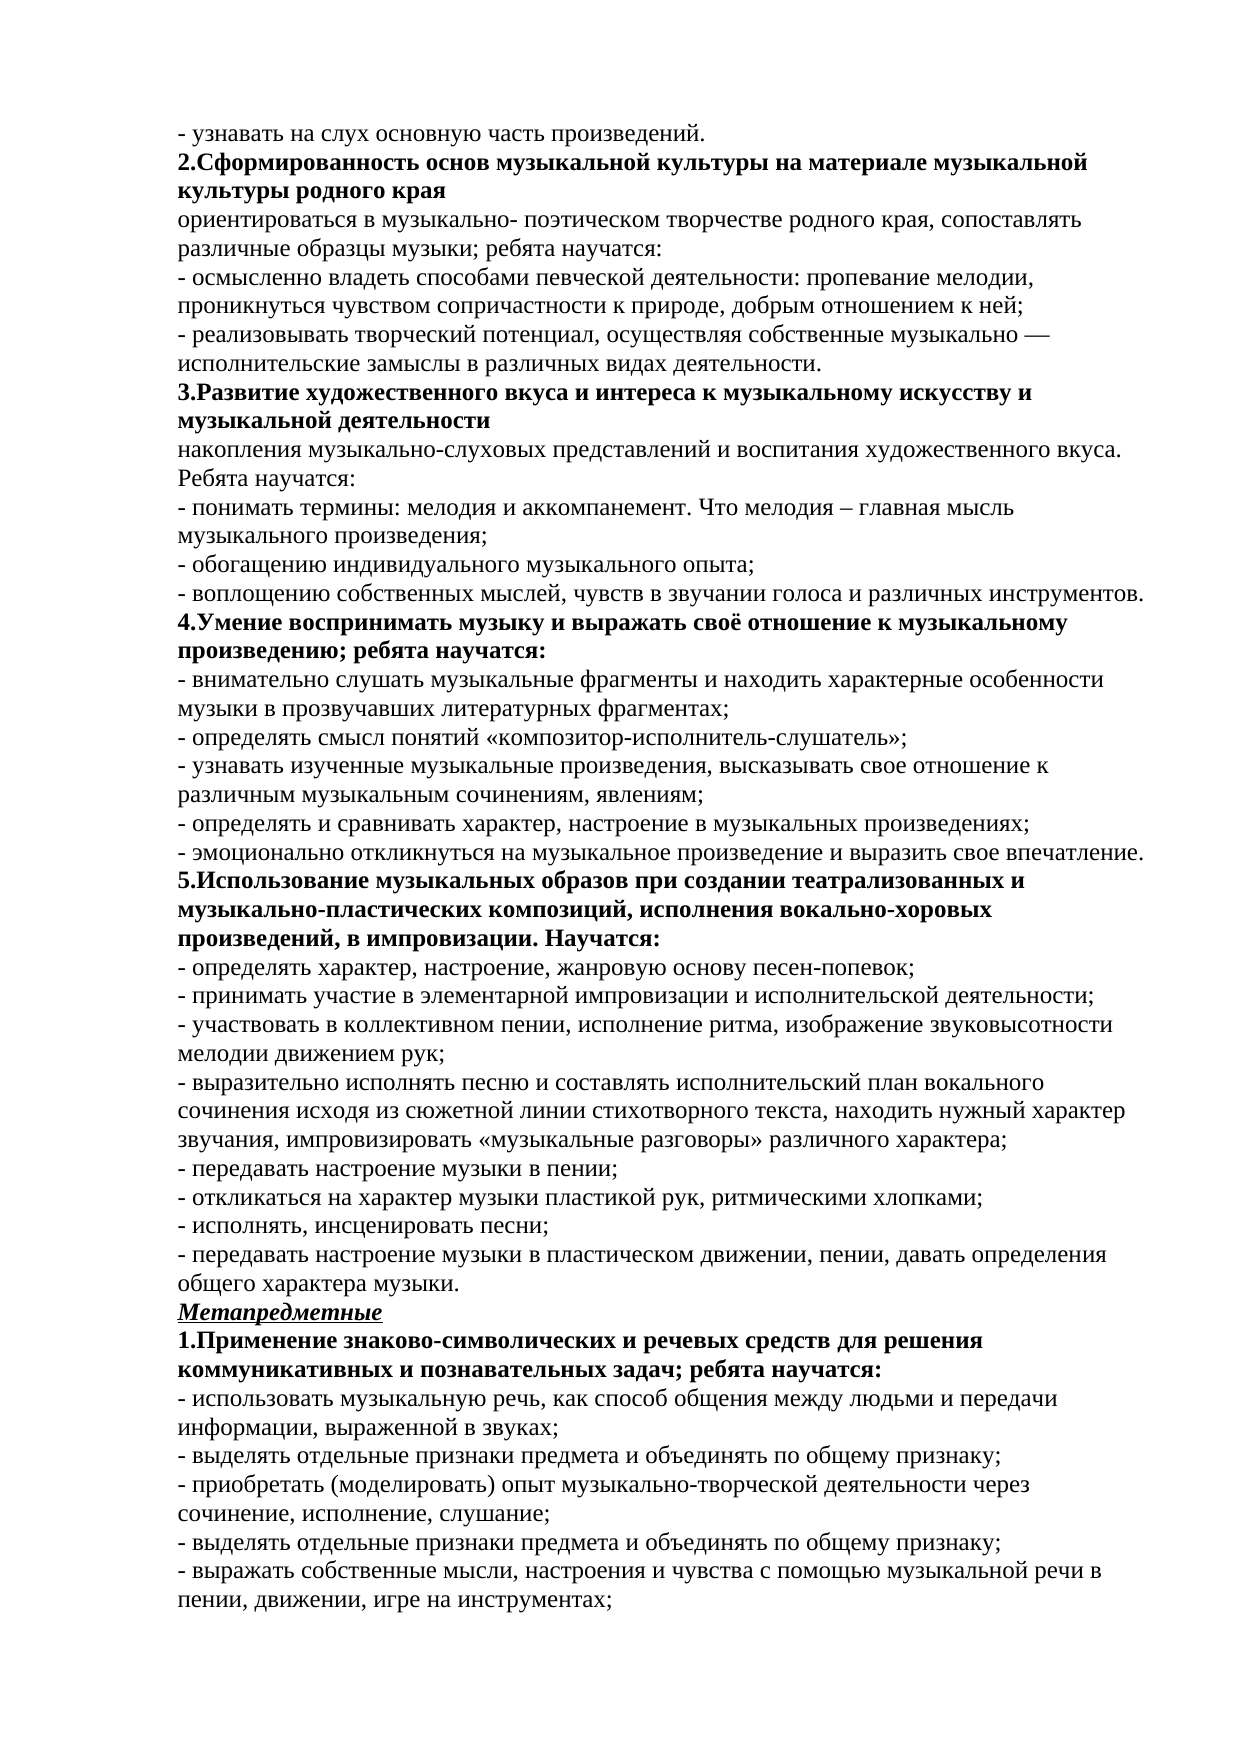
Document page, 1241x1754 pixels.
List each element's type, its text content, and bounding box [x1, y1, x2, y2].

text 2.Сформированность основ музыкальной культуры на материале музыкальной культуры родного края [177, 147, 1152, 204]
text - выражать собственные мысли, настроения и чувства с помощью музыкальной речи в пении, движении, игре на инструментах; [177, 1556, 1152, 1613]
text - определять и сравнивать характер, настроение в музыкальных произведениях; [177, 808, 1152, 837]
text - воплощению собственных мыслей, чувств в звучании голоса и различных инструментов. [177, 578, 1152, 607]
text - использовать музыкальную речь, как способ общения между людьми и передачи информации, выраженной в звуках; [177, 1383, 1152, 1441]
text - узнавать на слух основную часть произведений. [177, 118, 1152, 147]
text - определять характер, настроение, жанровую основу песен-попевок; [177, 952, 1152, 981]
text - передавать настроение музыки в пении; [177, 1153, 1152, 1182]
text - выделять отдельные признаки предмета и объединять по общему признаку; [177, 1441, 1152, 1469]
text - реализовывать творческий потенциал, осуществляя собственные музыкально — исполнительские замыслы в различных видах деятельности. [177, 319, 1152, 377]
text - приобретать (моделировать) опыт музыкально-творческой деятельности через сочинение, исполнение, слушание; [177, 1469, 1152, 1527]
text - откликаться на характер музыки пластикой рук, ритмическими хлопками; [177, 1182, 1152, 1211]
text - обогащению индивидуального музыкального опыта; [177, 549, 1152, 578]
text - участвовать в коллективном пении, исполнение ритма, изображение звуковысотности мелодии движением рук; [177, 1009, 1152, 1067]
text накопления музыкально-слуховых представлений и воспитания художественного вкуса. Ребята научатся: [177, 434, 1152, 492]
text - внимательно слушать музыкальные фрагменты и находить характерные особенности музыки в прозвучавших литературных фрагментах; [177, 664, 1152, 722]
text - передавать настроение музыки в пластическом движении, пении, давать определения общего характера музыки. [177, 1239, 1152, 1297]
text - принимать участие в элементарной импровизации и исполнительской деятельности; [177, 981, 1152, 1009]
text 1.Применение знаково-символических и речевых средств для решения коммуникативных и познавательных задач; ребята научатся: [177, 1326, 1152, 1383]
text - осмысленно владеть способами певческой деятельности: пропевание мелодии, проникнуться чувством сопричастности к природе, добрым отношением к ней; [177, 262, 1152, 319]
text - узнавать изученные музыкальные произведения, высказывать свое отношение к различным музыкальным сочинениям, явлениям; [177, 751, 1152, 808]
text - эмоционально откликнуться на музыкальное произведение и выразить свое впечатление. [177, 837, 1152, 866]
text 4.Умение воспринимать музыку и выражать своё отношение к музыкальному произведению; ребята научатся: [177, 607, 1152, 664]
text - определять смысл понятий «композитор-исполнитель-слушатель»; [177, 722, 1152, 751]
text Метапредметные [177, 1297, 1152, 1326]
text 3.Развитие художественного вкуса и интереса к музыкальному искусству и музыкальной деятельности [177, 377, 1152, 434]
text - выделять отдельные признаки предмета и объединять по общему признаку; [177, 1527, 1152, 1556]
text 5.Использование музыкальных образов при создании театрализованных и музыкально-пластических композиций, исполнения вокально-хоровых произведений, в импровизации. Научатся: [177, 866, 1152, 952]
text - исполнять, инсценировать песни; [177, 1211, 1152, 1239]
text - понимать термины: мелодия и аккомпанемент. Что мелодия – главная мысль музыкального произведения; [177, 492, 1152, 549]
text - выразительно исполнять песню и составлять исполнительский план вокального сочинения исходя из сюжетной линии стихотворного текста, находить нужный характер звучания, импровизировать «музыкальные разговоры» различного характера; [177, 1067, 1152, 1153]
text ориентироваться в музыкально- поэтическом творчестве родного края, сопоставлять различные образцы музыки; ребята научатся: [177, 204, 1152, 262]
